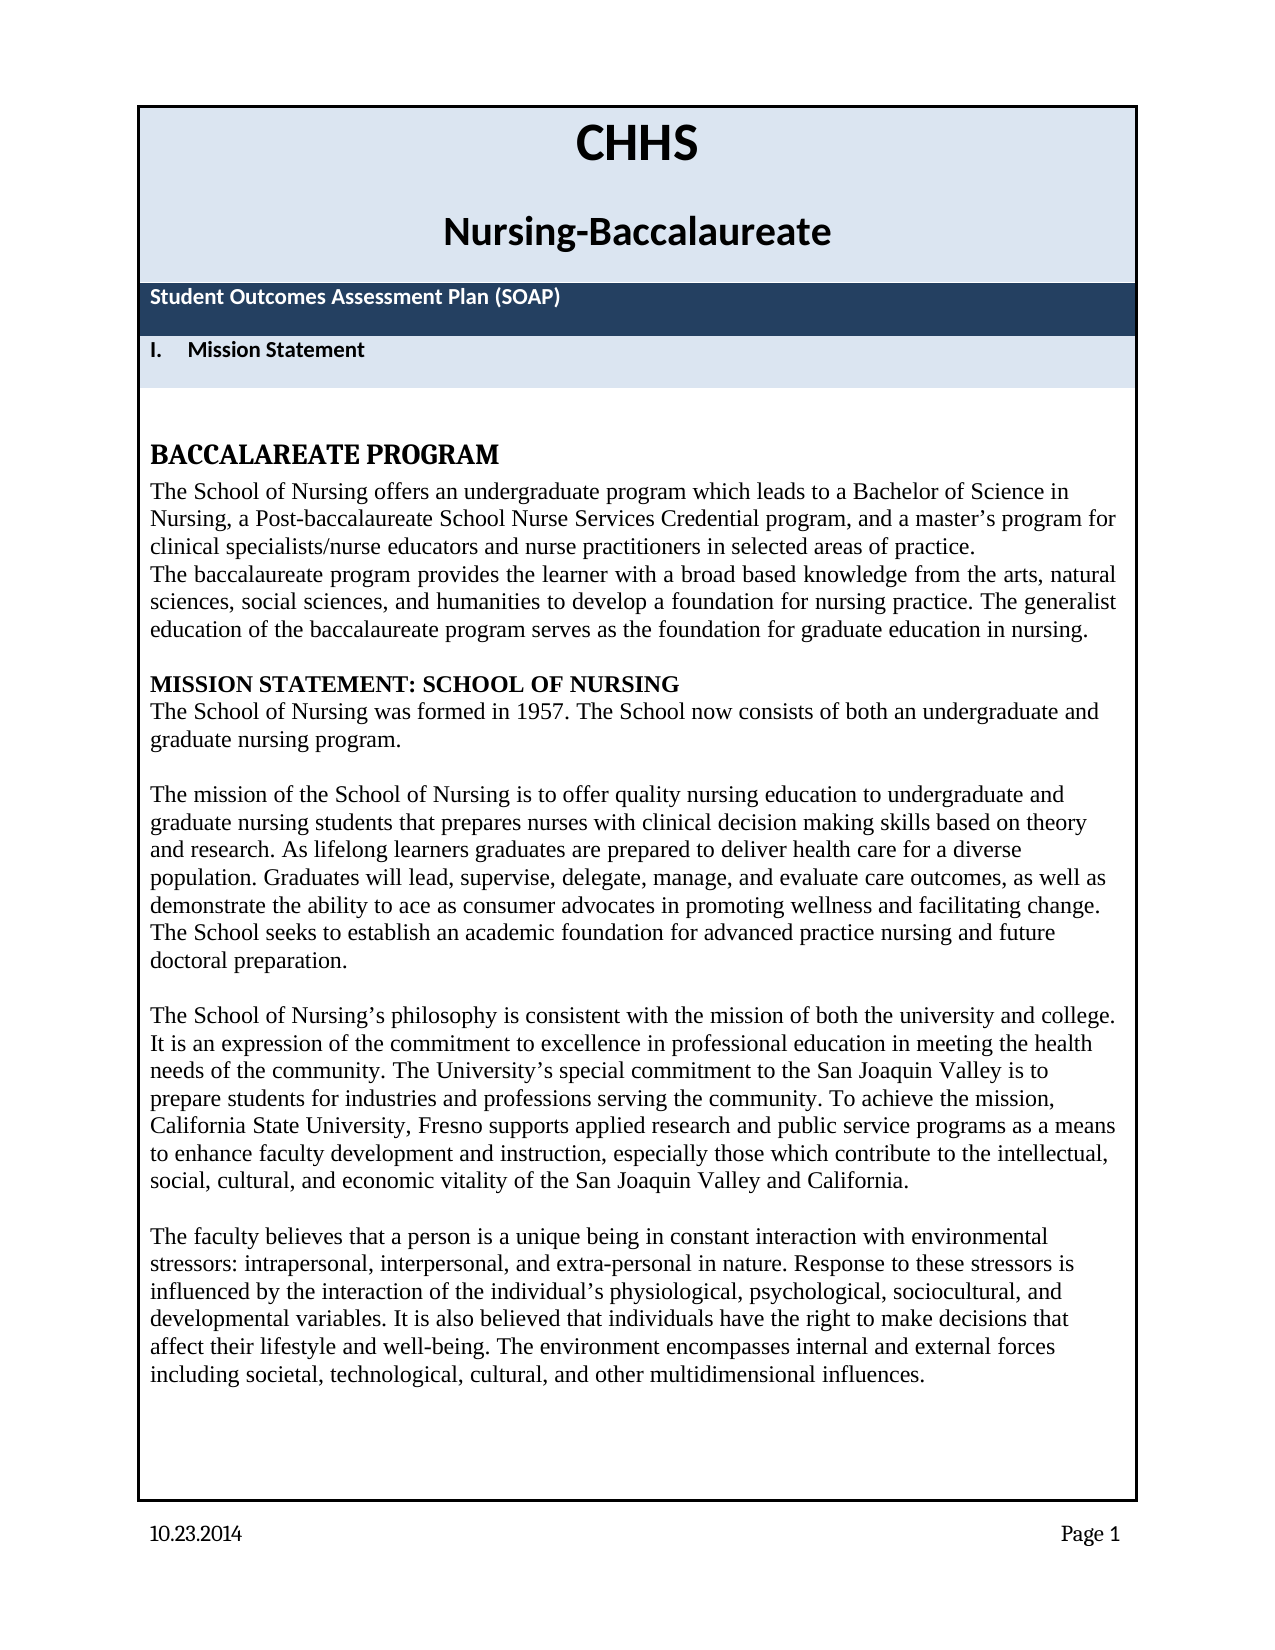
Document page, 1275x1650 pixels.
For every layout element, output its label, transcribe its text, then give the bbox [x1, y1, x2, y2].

table_cell Student Outcomes Assessment Plan (SOAP) [140, 283, 1135, 336]
table_cell I. Mission Statement [140, 336, 1135, 388]
table_cell BACCALAREATE PROGRAM The School of Nursing offers an undergraduate program which leads to a Bachelor of Science in Nursing, a Post-baccalaureate School Nurse Services Credential program, and a master’s program for clinical specialists/nurse educators and nurse practitioners in selected areas of practice. The baccalaureate program provides the learner with a broad based knowledge from the arts, natural sciences, social sciences, and humanities to develop a foundation for nursing practice. The generalist education of the baccalaureate program serves as the foundation for graduate education in nursing. MISSION STATEMENT: SCHOOL OF NURSING The School of Nursing was formed in 1957. The School now consists of both an undergraduate and graduate nursing program. The mission of the School of Nursing is to offer quality nursing education to undergraduate and graduate nursing students that prepares nurses with clinical decision making skills based on theory and research. As lifelong learners graduates are prepared to deliver health care for a diverse population. Graduates will lead, supervise, delegate, manage, and evaluate care outcomes, as well as demonstrate the ability to ace as consumer advocates in promoting wellness and facilitating change. The School seeks to establish an academic foundation for advanced practice nursing and future doctoral preparation. The School of Nursing’s philosophy is consistent with the mission of both the university and college. It is an expression of the commitment to excellence in professional education in meeting the health needs of the community. The University’s special commitment to the San Joaquin Valley is to prepare students for industries and professions serving the community. To achieve the mission, California State University, Fresno supports applied research and public service programs as a means to enhance faculty development and instruction, especially those which contribute to the intellectual, social, cultural, and economic vitality of the San Joaquin Valley and California. The faculty believes that a person is a unique being in constant interaction with environmental stressors: intrapersonal, interpersonal, and extra-personal in nature. Response to these stressors is influenced by the interaction of the individual’s physiological, psychological, sociocultural, and developmental variables. It is also believed that individuals have the right to make decisions that affect their lifestyle and well-being. The environment encompasses internal and external forces including societal, technological, cultural, and other multidimensional influences. [140, 389, 1135, 1499]
table_header CHHS Nursing-Baccalaureate [140, 108, 1135, 282]
